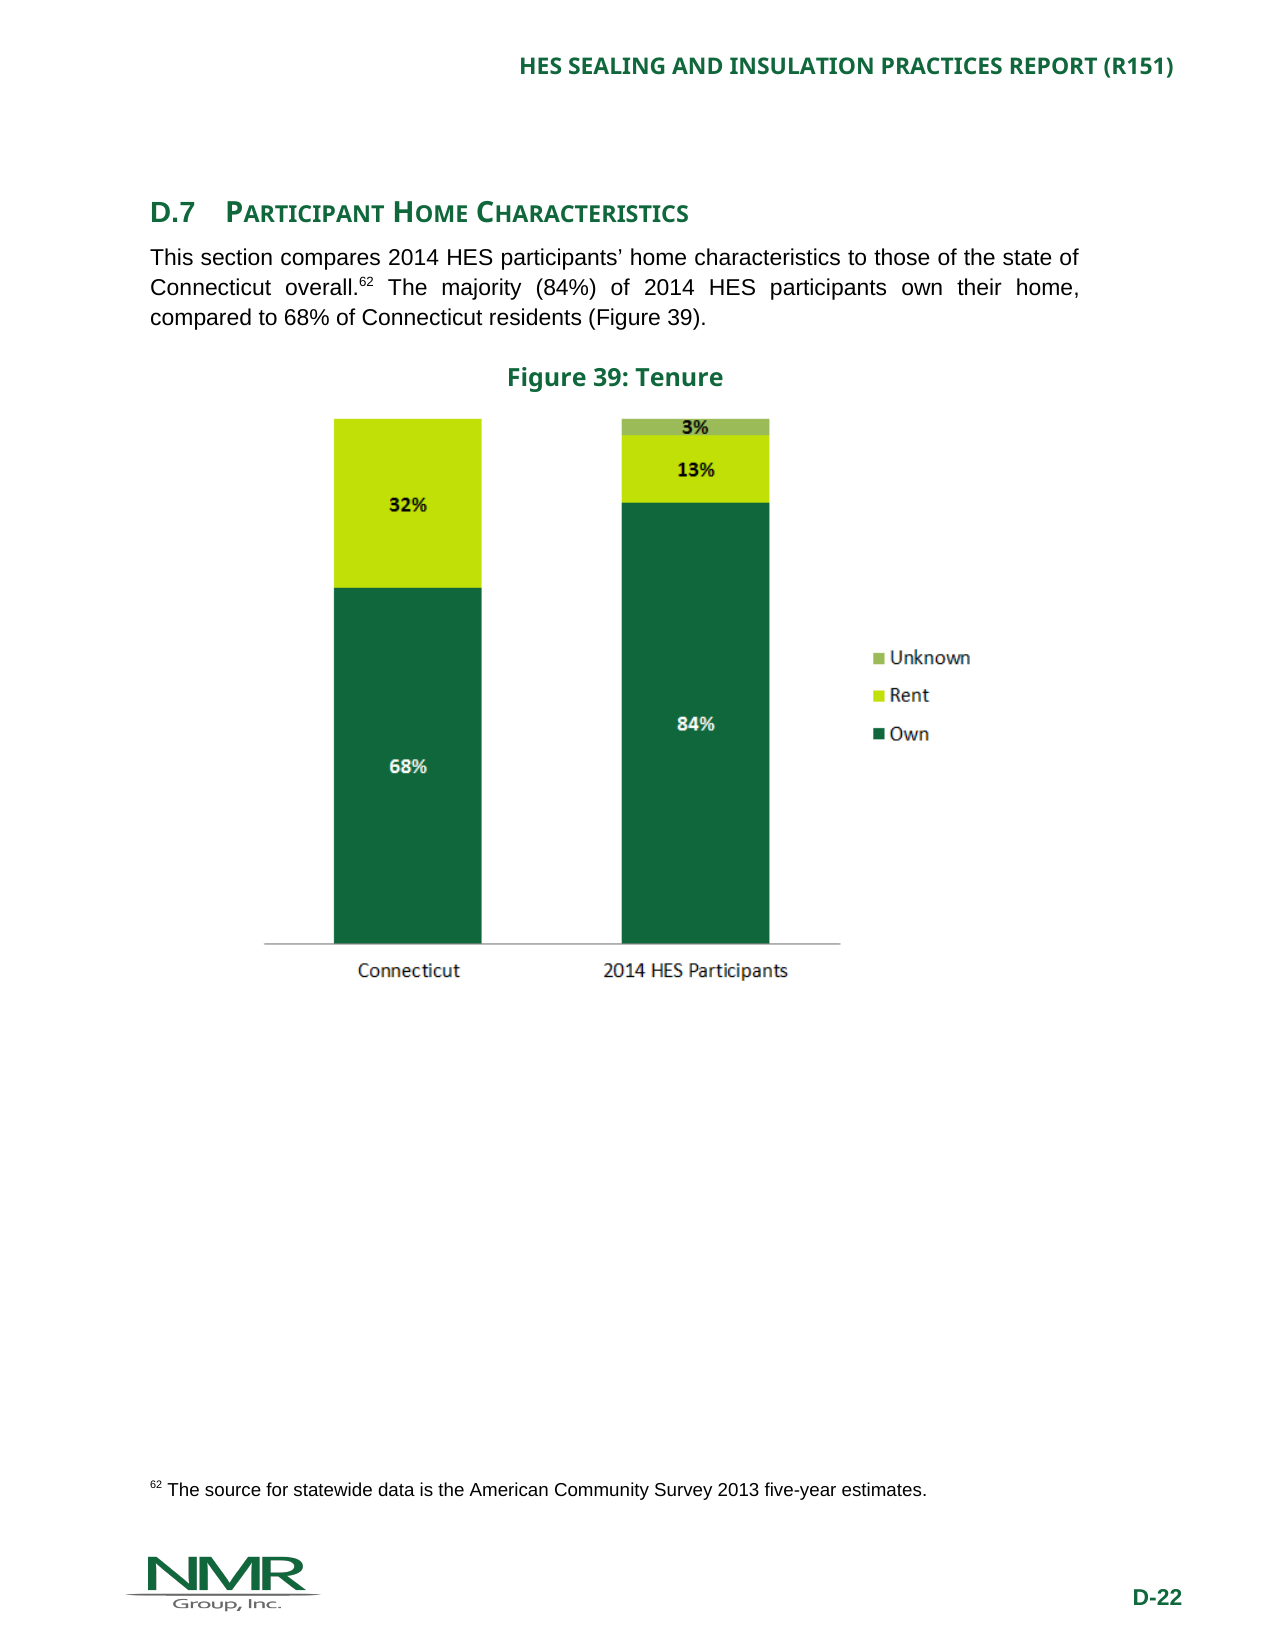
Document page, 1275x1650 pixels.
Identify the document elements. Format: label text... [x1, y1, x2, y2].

picture [125, 1551, 321, 1615]
picture [249, 399, 981, 996]
subtitle Participant Home Characteristics [150, 192, 1080, 231]
